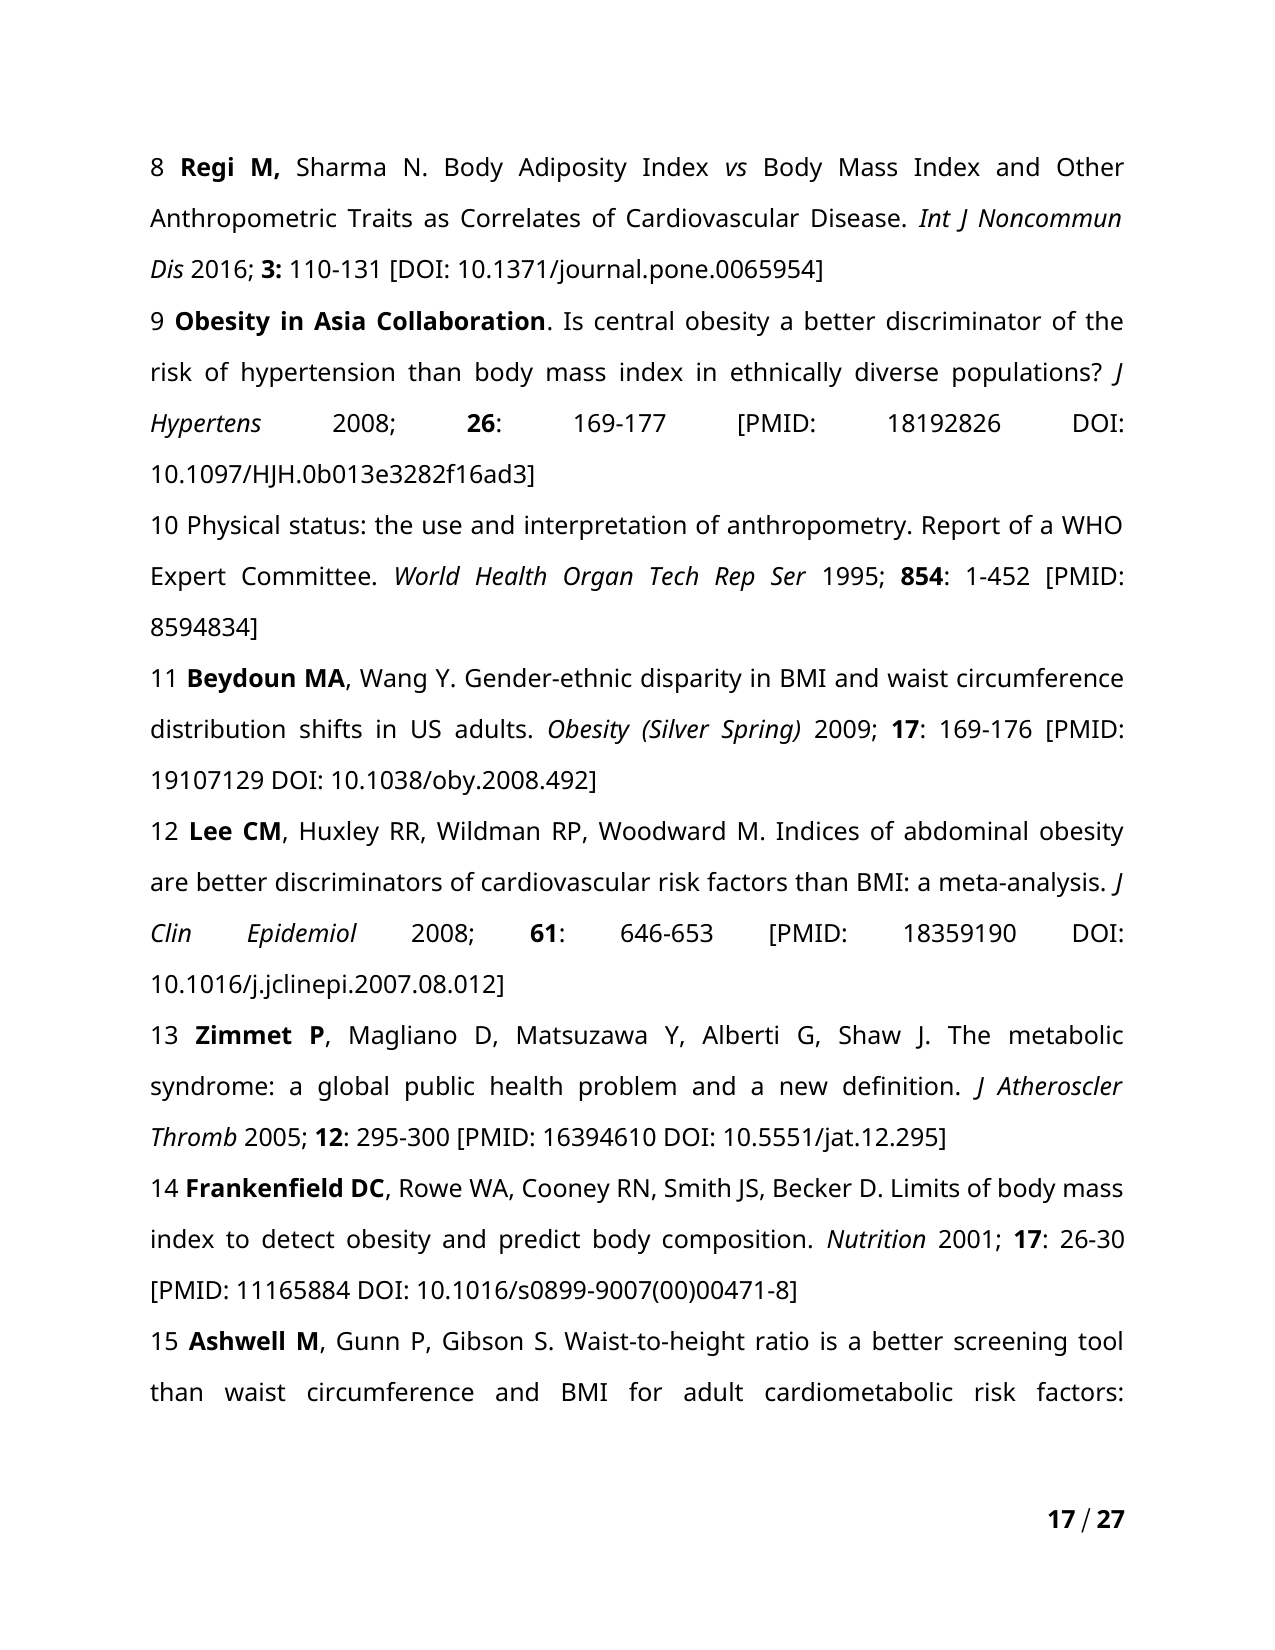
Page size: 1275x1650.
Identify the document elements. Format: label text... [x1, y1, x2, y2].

text 10 Physical status: the use and interpretation of anthropometry. Report of a WHO Expert Committee. World Health Organ Tech Rep Ser 1995; 854: 1-452 [PMID: 8594834] [150, 507, 1125, 643]
text 12 Lee CM, Huxley RR, Wildman RP, Woodward M. Indices of abdominal obesity are better discriminators of cardiovascular risk factors than BMI: a meta-analysis. J Clin Epidemiol 2008; 61: 646-653 [PMID: 18359190 DOI: 10.1016/j.jclinepi.2007.08.012] [150, 813, 1125, 1001]
text 14 Frankenfield DC, Rowe WA, Cooney RN, Smith JS, Becker D. Limits of body mass index to detect obesity and predict body composition. Nutrition 2001; 17: 26-30 [PMID: 11165884 DOI: 10.1016/s0899-9007(00)00471-8] [150, 1171, 1125, 1307]
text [150, 1324, 1125, 1409]
text 8 Regi M, Sharma N. Body Adiposity Index vs Body Mass Index and Other Anthropometric Traits as Correlates of Cardiovascular Disease. Int J Noncommun Dis 2016; 3: 110-131 [DOI: 10.1371/journal.pone.0065954] [150, 150, 1125, 286]
text 11 Beydoun MA, Wang Y. Gender-ethnic disparity in BMI and waist circumference distribution shifts in US adults. Obesity (Silver Spring) 2009; 17: 169-176 [PMID: 19107129 DOI: 10.1038/oby.2008.492] [150, 660, 1125, 797]
text 9 Obesity in Asia Collaboration. Is central obesity a better discriminator of the risk of hypertension than body mass index in ethnically diverse populations? J Hypertens 2008; 26: 169-177 [PMID: 18192826 DOI: 10.1097/HJH.0b013e3282f16ad3] [150, 303, 1125, 490]
text 13 Zimmet P, Magliano D, Matsuzawa Y, Alberti G, Shaw J. The metabolic syndrome: a global public health problem and a new definition. J Atheroscler Thromb 2005; 12: 295-300 [PMID: 16394610 DOI: 10.5551/jat.12.295] [150, 1018, 1125, 1154]
